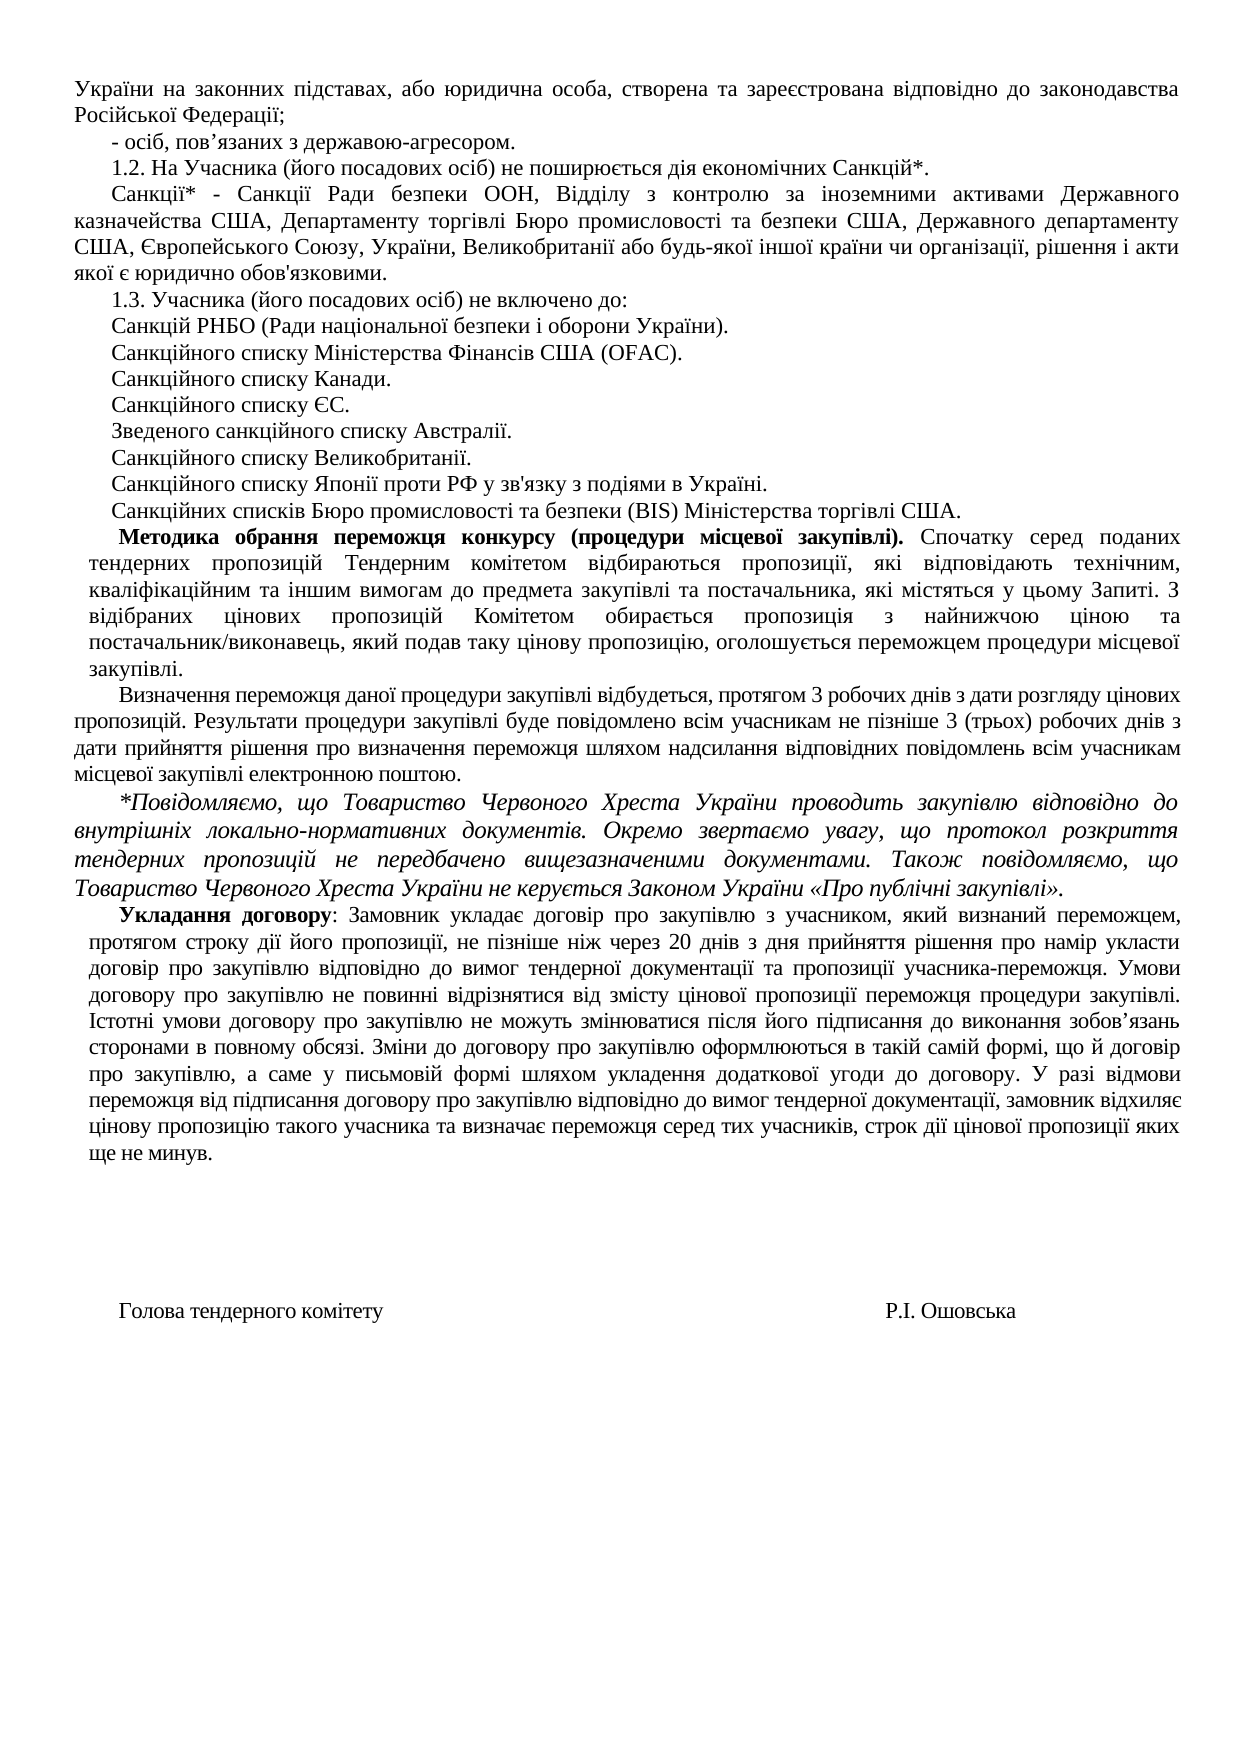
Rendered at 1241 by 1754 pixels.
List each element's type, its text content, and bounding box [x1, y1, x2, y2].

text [74, 75, 1181, 128]
text Санкційного списку Міністерства Фінансів США (OFAC). [74, 338, 1181, 365]
text Санкційного списку Канади. [74, 365, 1181, 391]
text Визначення переможця даної процедури закупівлі відбудеться, протягом 3 робочих днів з дати розгляду цінових пропозицій. Результати процедури закупівлі буде повідомлено всім учасникам не пізніше 3 (трьох) робочих днів з дати прийняття рішення про визначення переможця шляхом надсилання відповідних повідомлень всім учасникам місцевої закупівлі електронною поштою. [74, 681, 1181, 787]
text Санкцій РНБО (Ради національної безпеки і оборони України). [74, 312, 1181, 338]
text Санкційного списку Японії проти РФ у зв'язку з подіями в Україні. [74, 470, 1181, 497]
text *Повідомляємо, що Товариство Червоного Хреста України проводить закупівлю відповідно до внутрішніх локально-нормативних документів. Окремо звертаємо увагу, що протокол розкриття тендерних пропозицій не передбачено вищезазначеними документами. Також повідомляємо, що Товариство Червоного Хреста України не керується Законом України «Про публічні закупівлі». [74, 787, 1181, 902]
text Методика обрання переможця конкурсу (процедури місцевої закупівлі). Спочатку серед поданих тендерних пропозицій Тендерним комітетом відбираються пропозиції, які відповідають технічним, кваліфікаційним та іншим вимогам до предмета закупівлі та постачальника, які містяться у цьому Запиті. З відібраних цінових пропозицій Комітетом обирається пропозиція з найнижчою ціною та постачальник/виконавець, який подав таку цінову пропозицію, оголошується переможцем процедури місцевої закупівлі. [89, 523, 1181, 681]
text Санкційних списків Бюро промисловості та безпеки (BIS) Міністерства торгівлі США. [74, 497, 1181, 523]
text - осіб, пов’язаних з державою-агресором. [74, 128, 1181, 154]
text Укладання договору: Замовник укладає договір про закупівлю з учасником, який визнаний переможцем, протягом строку дії його пропозиції, не пізніше ніж через 20 днів з дня прийняття рішення про намір укласти договір про закупівлю відповідно до вимог тендерної документації та пропозиції учасника-переможця. Умови договору про закупівлю не повинні відрізнятися від змісту цінової пропозиції переможця процедури закупівлі. Істотні умови договору про закупівлю не можуть змінюватися після його підписання до виконання зобов’язань сторонами в повному обсязі. Зміни до договору про закупівлю оформлюються в такій самій формі, що й договір про закупівлю, а саме у письмовій формі шляхом укладення додаткової угоди до договору. У разі відмови переможця від підписання договору про закупівлю відповідно до вимог тендерної документації, замовник відхиляє цінову пропозицію такого учасника та визначає переможця серед тих учасників, строк дії цінової пропозиції яких ще не минув. [89, 902, 1181, 1165]
text 1.3. Учасника (його посадових осіб) не включено до: [74, 286, 1181, 312]
text Санкції* - Санкції Ради безпеки ООН, Відділу з контролю за іноземними активами Державного казначейства США, Департаменту торгівлі Бюро промисловості та безпеки США, Державного департаменту США, Європейського Союзу, України, Великобританії або будь-якої іншої країни чи організації, рішення і акти якої є юридично обов'язковими. [74, 180, 1181, 286]
text Санкційного списку Великобританії. [74, 444, 1181, 470]
text Голова тендерного комітету Р.І. Ошовська [89, 1297, 1181, 1323]
text Санкційного списку ЄС. [74, 391, 1181, 418]
text Зведеного санкційного списку Австралії. [74, 418, 1181, 444]
text 1.2. На Учасника (його посадових осіб) не поширюється дія економічних Санкцій*. [74, 154, 1181, 180]
